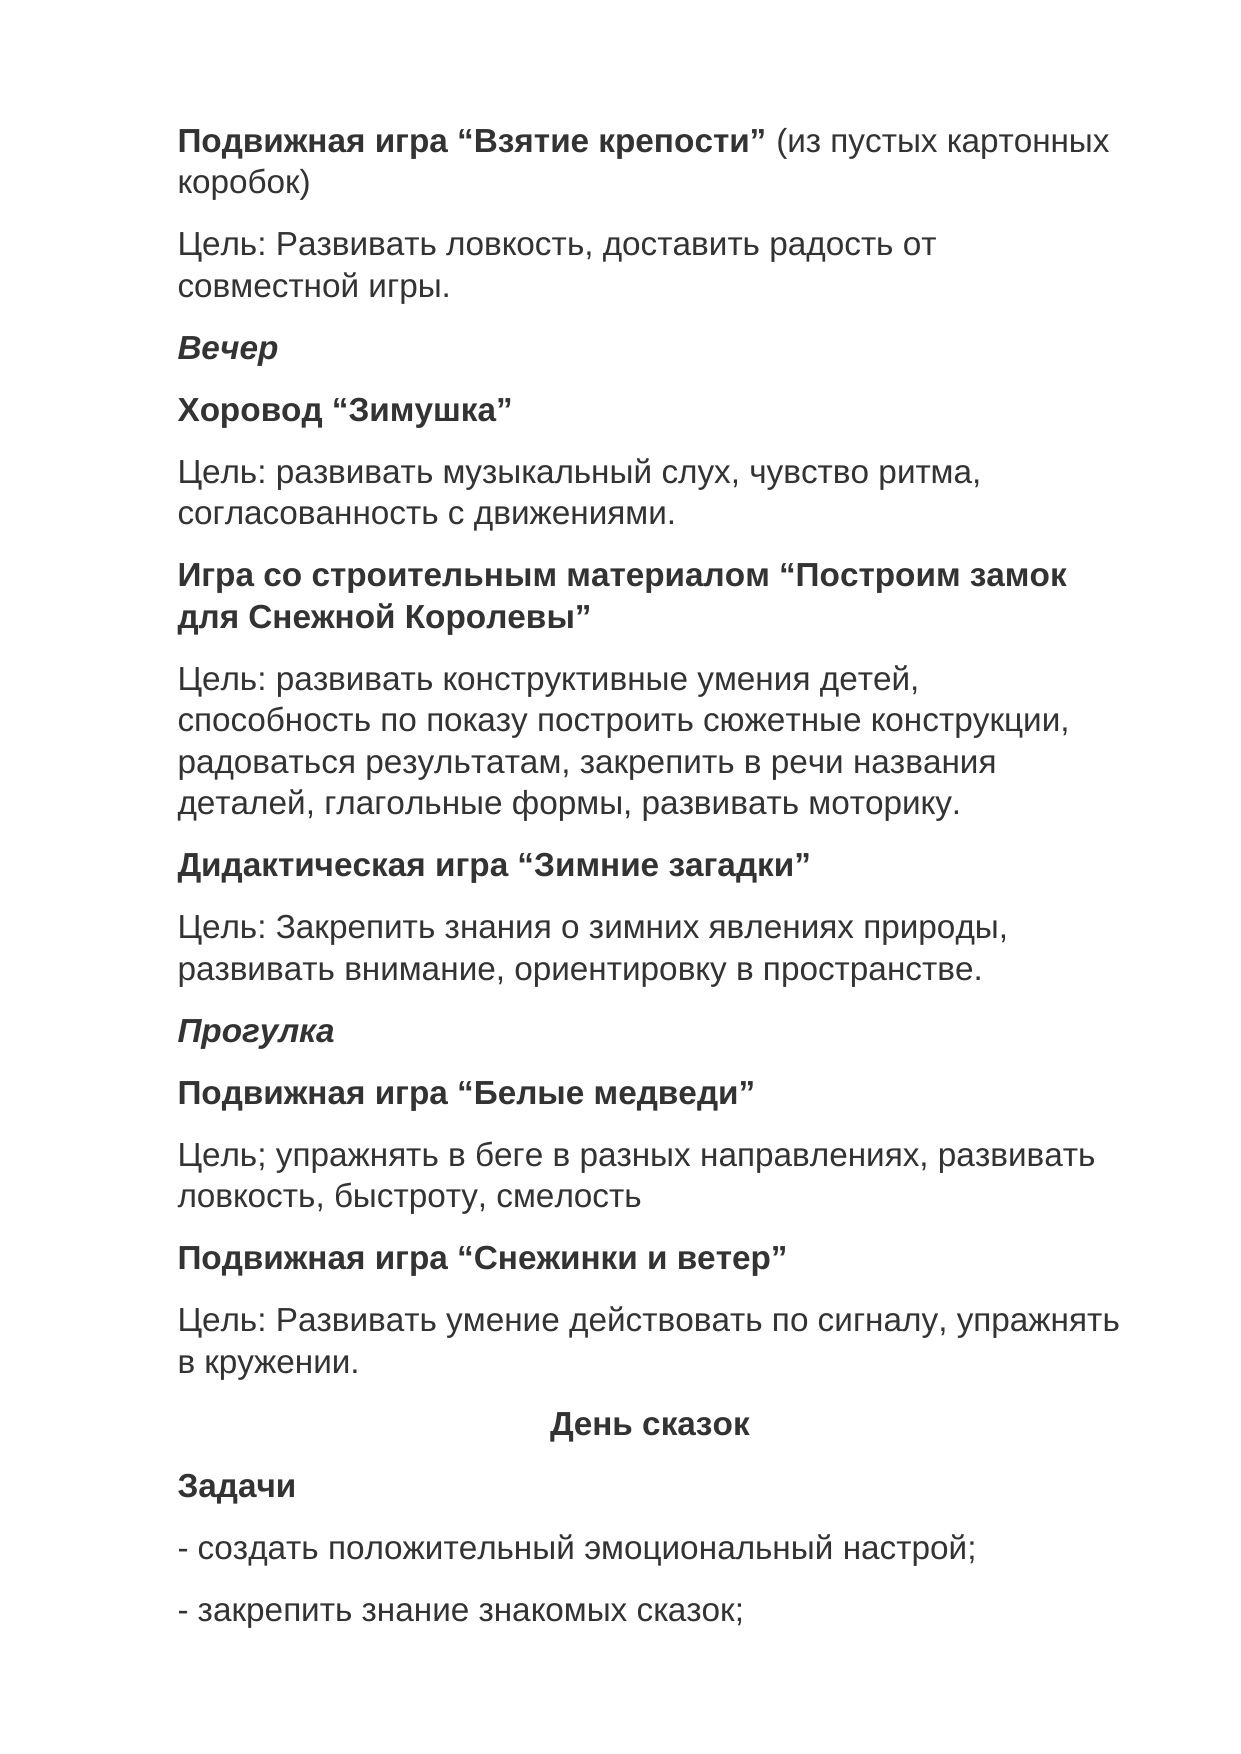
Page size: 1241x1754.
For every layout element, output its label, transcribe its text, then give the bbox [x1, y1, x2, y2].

text День сказок [177, 1401, 1122, 1442]
text Подвижная игра “Белые медведи” [177, 1070, 1122, 1111]
text Цель: развивать музыкальный слух, чувство ритма, согласованность с движениями. [177, 449, 1122, 532]
text - закрепить знание знакомых сказок; [177, 1587, 1122, 1628]
text Игра со строительным материалом “Построим замок для Снежной Королевы” [177, 553, 1122, 635]
text Вечер [177, 325, 1122, 366]
text Дидактическая игра “Зимние загадки” [177, 842, 1122, 883]
text Задачи [177, 1463, 1122, 1504]
text - создать положительный эмоциональный настрой; [177, 1525, 1122, 1566]
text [177, 222, 1122, 304]
text Подвижная игра “Взятие крепости” (из пустых картонных коробок) [177, 118, 1122, 201]
text Хоровод “Зимушка” [177, 387, 1122, 428]
text Цель; упражнять в беге в разных направлениях, развивать ловкость, быстроту, смелость [177, 1132, 1122, 1214]
text Прогулка [177, 1008, 1122, 1049]
text Цель: Развивать умение действовать по сигналу, упражнять в кружении. [177, 1297, 1122, 1380]
text Цель: развивать конструктивные умения детей, способность по показу построить сюжетные конструкции, радоваться результатам, закрепить в речи названия деталей, глагольные формы, развивать моторику. [177, 656, 1122, 821]
text Цель: Закрепить знания о зимних явлениях природы, развивать внимание, ориентировку в пространстве. [177, 904, 1122, 987]
text Подвижная игра “Снежинки и ветер” [177, 1235, 1122, 1277]
